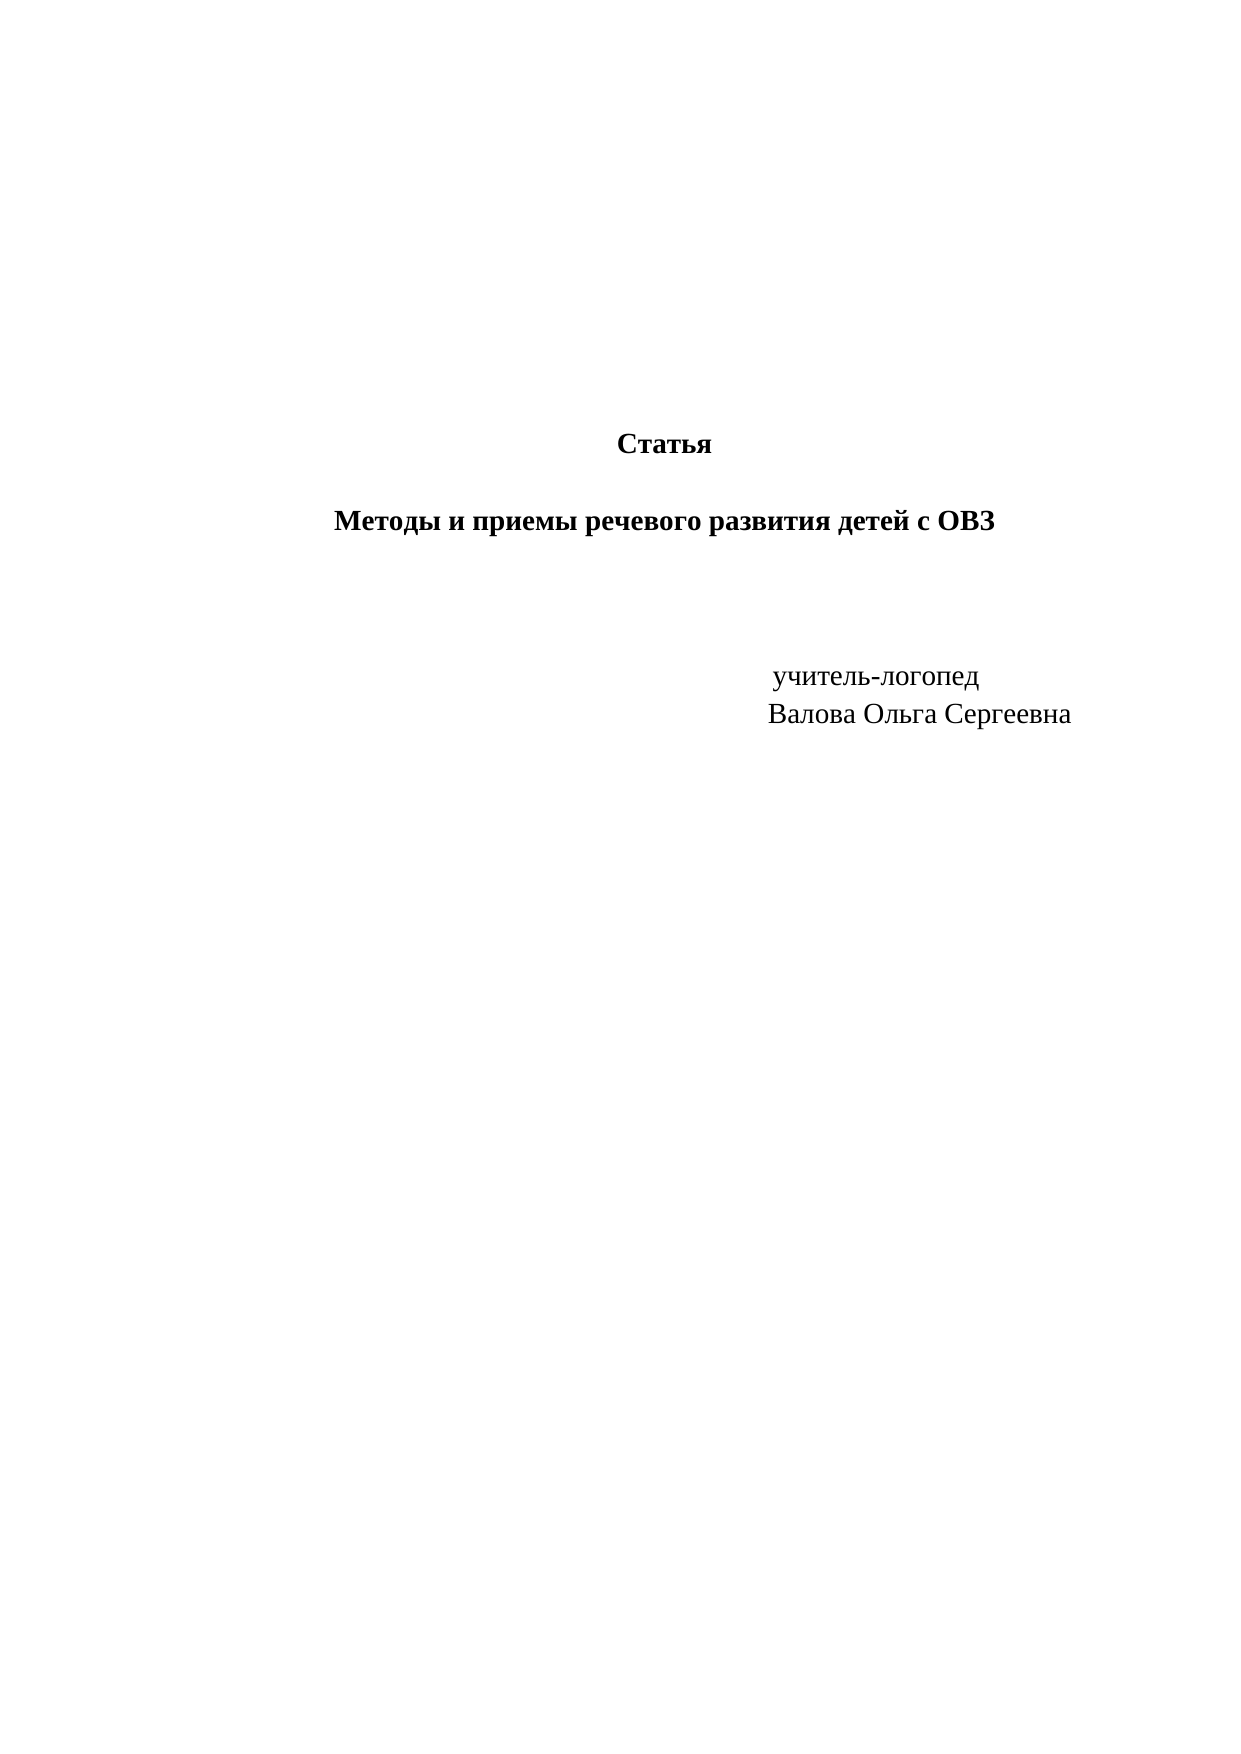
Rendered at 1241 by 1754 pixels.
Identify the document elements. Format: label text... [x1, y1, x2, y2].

text Статья [118, 426, 1152, 460]
text Методы и приемы речевого развития детей с ОВЗ [118, 503, 1152, 537]
text Валова Ольга Сергеевна [118, 696, 1152, 730]
text учитель-логопед [118, 658, 1152, 691]
